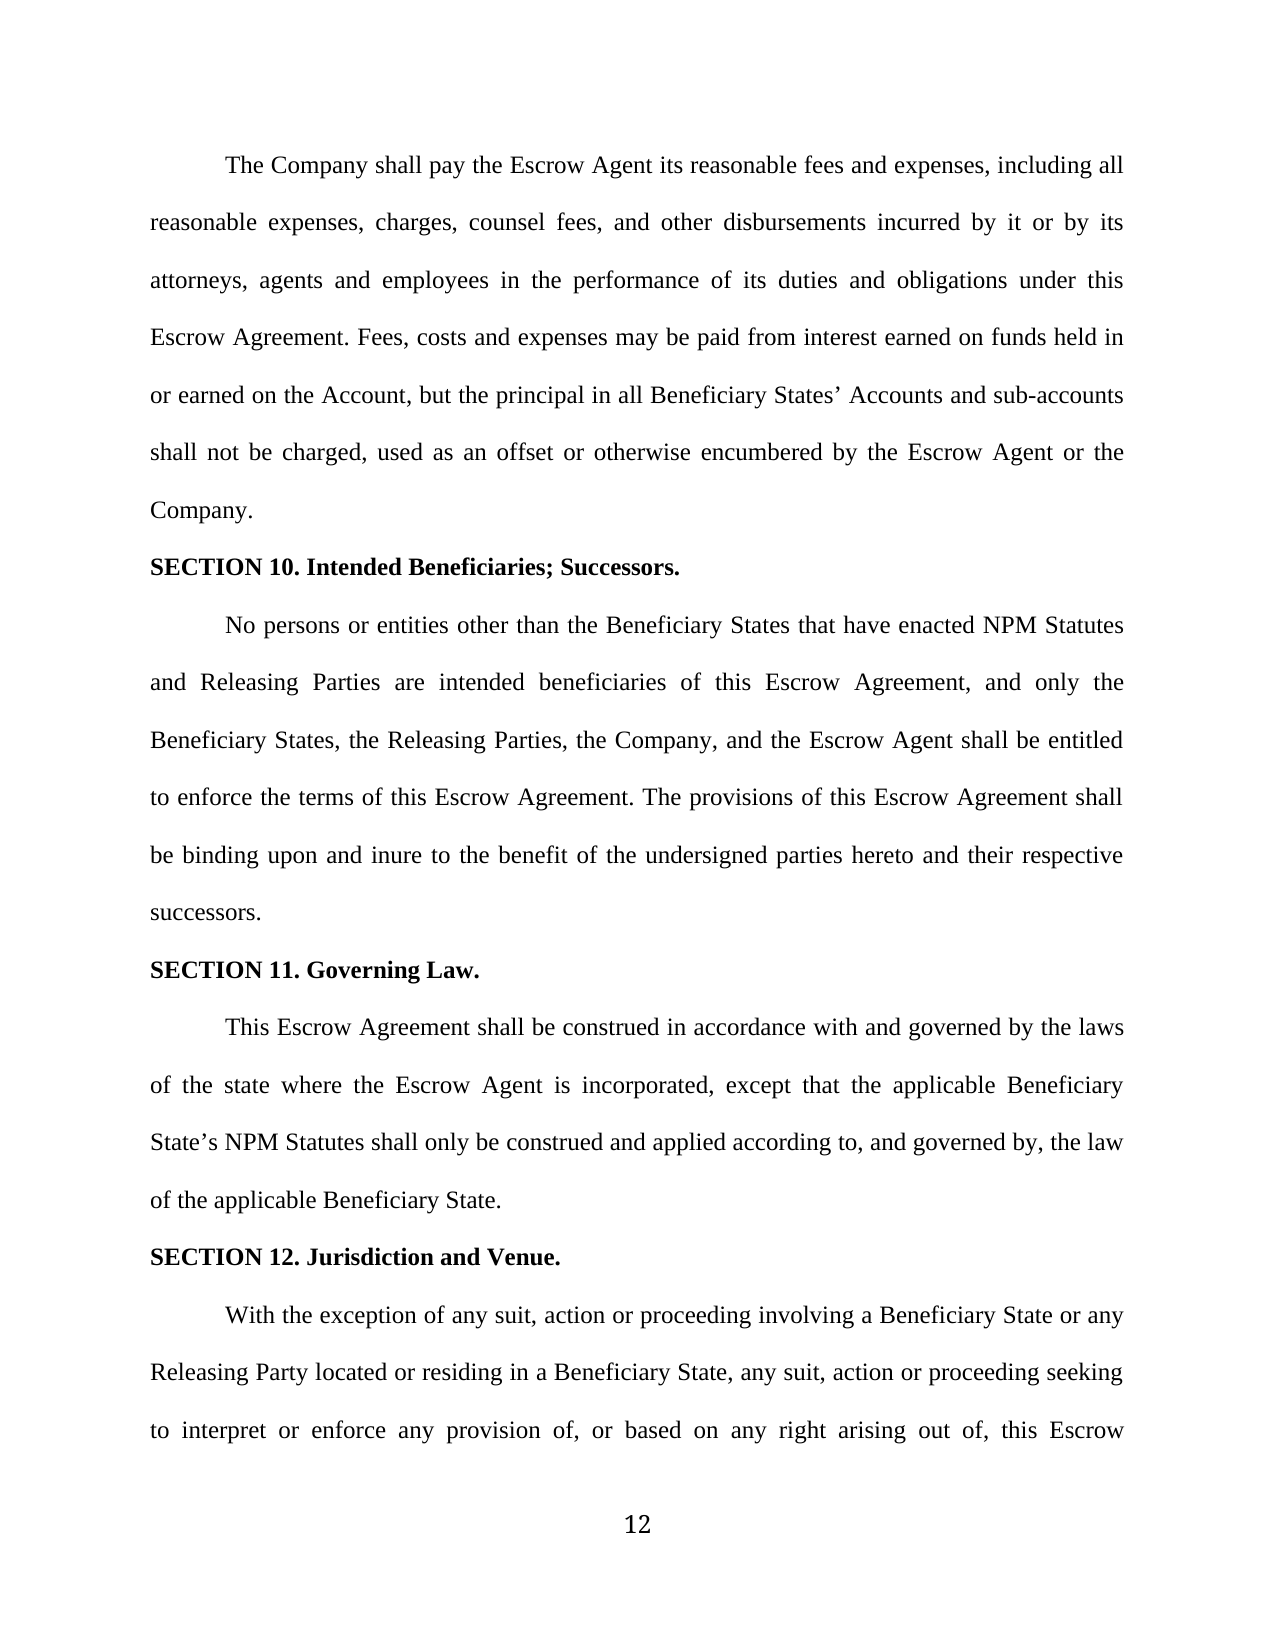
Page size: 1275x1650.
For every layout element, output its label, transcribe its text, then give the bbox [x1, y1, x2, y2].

text SECTION 11. Governing Law. [150, 955, 1125, 984]
text No persons or entities other than the Beneficiary States that have enacted NPM Statutes and Releasing Parties are intended beneficiaries of this Escrow Agreement, and only the Beneficiary States, the Releasing Parties, the Company, and the Escrow Agent shall be entitled to enforce the terms of this Escrow Agreement. The provisions of this Escrow Agreement shall be binding upon and inure to the benefit of the undersigned parties hereto and their respective successors. [150, 610, 1125, 926]
text SECTION 10. Intended Beneficiaries; Successors. [150, 552, 1125, 581]
text This Escrow Agreement shall be construed in accordance with and governed by the laws of the state where the Escrow Agent is incorporated, except that the applicable Beneficiary State’s NPM Statutes shall only be construed and applied according to, and governed by, the law of the applicable Beneficiary State. [150, 1012, 1125, 1214]
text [150, 1300, 1125, 1444]
text The Company shall pay the Escrow Agent its reasonable fees and expenses, including all reasonable expenses, charges, counsel fees, and other disbursements incurred by it or by its attorneys, agents and employees in the performance of its duties and obligations under this Escrow Agreement. Fees, costs and expenses may be paid from interest earned on funds held in or earned on the Account, but the principal in all Beneficiary States’ Accounts and sub-accounts shall not be charged, used as an offset or otherwise encumbered by the Escrow Agent or the Company. [150, 150, 1125, 524]
text SECTION 12. Jurisdiction and Venue. [150, 1242, 1125, 1271]
